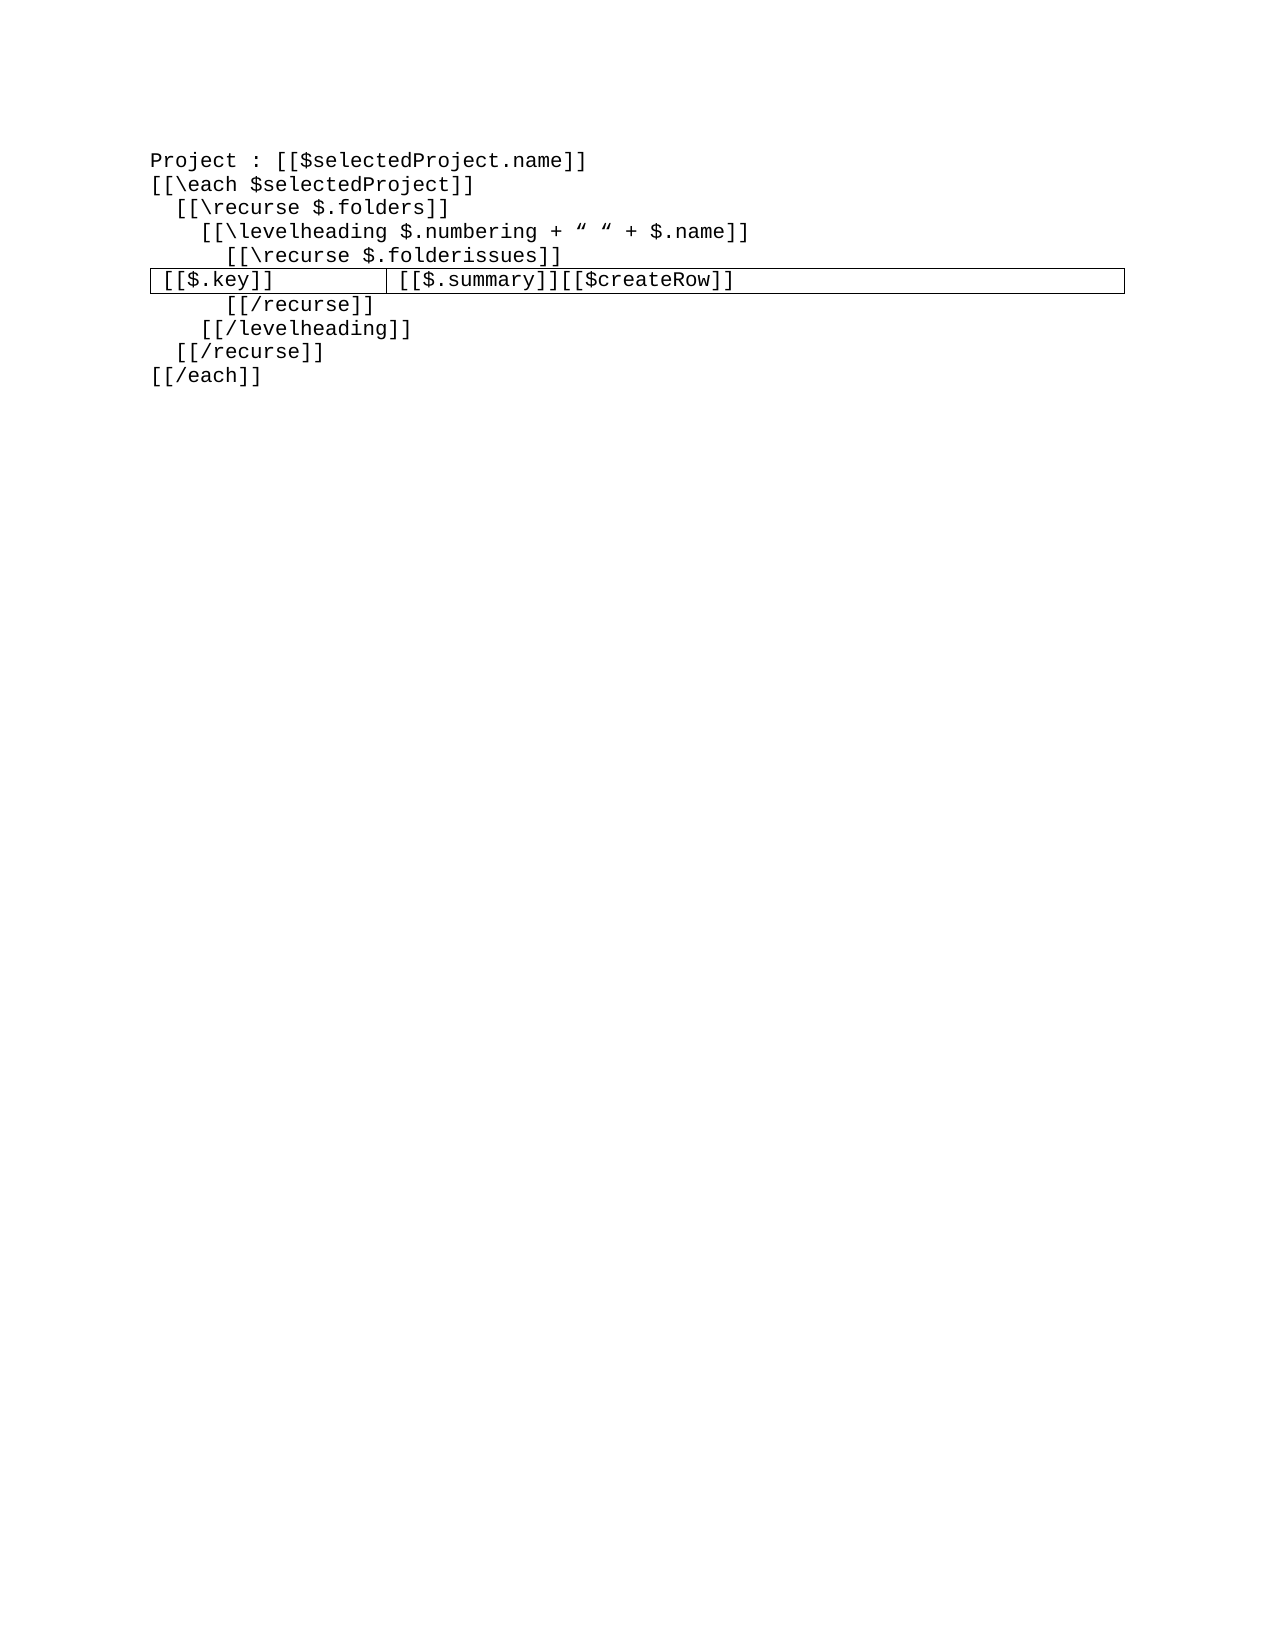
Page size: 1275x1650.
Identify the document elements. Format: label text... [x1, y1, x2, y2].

text [[\recurse $.folders]] [150, 197, 1125, 221]
text Project : [[$selectedProject.name]] [150, 150, 1125, 174]
text [[\recurse $.folderissues]] [150, 244, 1125, 268]
text [[/levelheading]] [150, 318, 1125, 341]
text [[/each]] [150, 365, 1125, 388]
table_header [[$.summary]][[$createRow]] [387, 269, 1124, 293]
text [[\levelheading $.numbering + “ “ + $.name]] [150, 221, 1125, 244]
text [[\each $selectedProject]] [150, 174, 1125, 197]
table_header [[$.key]] [151, 269, 386, 293]
text [[/recurse]] [150, 341, 1125, 365]
text [[/recurse]] [150, 294, 1125, 318]
